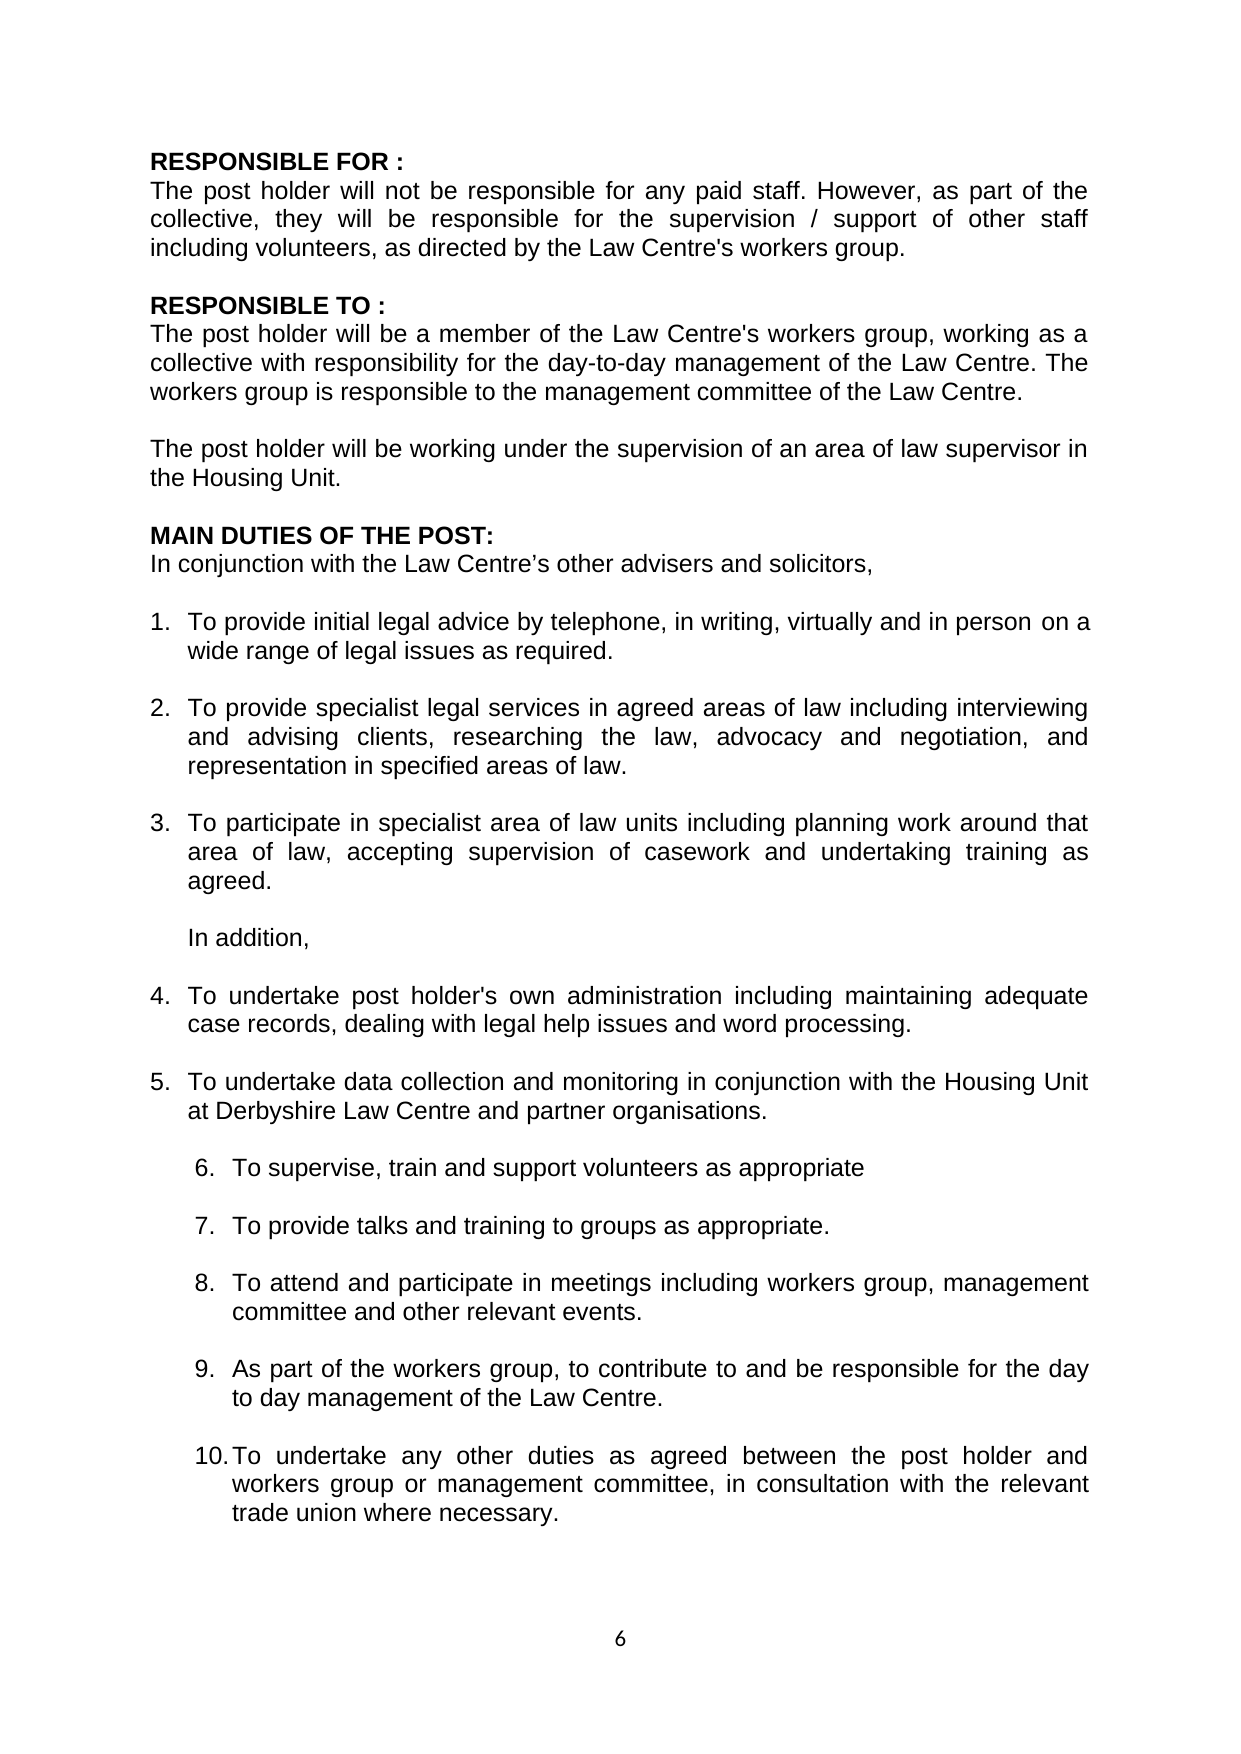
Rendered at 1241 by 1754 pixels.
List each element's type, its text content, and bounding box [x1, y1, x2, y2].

list To attend and participate in meetings including workers group, management committee and other relevant events. [194, 1268, 1090, 1326]
text The post holder will not be responsible for any paid staff. However, as part of the collective, they will be responsible for the supervision / support of other staff including volunteers, as directed by the Law Centre's workers group. [150, 176, 1090, 262]
list To provide specialist legal services in agreed areas of law including interviewing and advising clients, researching the law, advocacy and negotiation, and representation in specified areas of law. [150, 693, 1090, 779]
text In conjunction with the Law Centre’s other advisers and solicitors, [150, 549, 1090, 578]
list As part of the workers group, to contribute to and be responsible for the day to day management of the Law Centre. [194, 1354, 1090, 1412]
text MAIN DUTIES OF THE POST: [150, 521, 1090, 549]
text RESPONSIBLE TO : [150, 291, 1090, 319]
list To provide initial legal advice by telephone, in writing, virtually and in person on a wide range of legal issues as required. [150, 607, 1090, 664]
list To participate in specialist area of law units including planning work around that area of law, accepting supervision of casework and undertaking training as agreed. [150, 808, 1090, 894]
list To undertake post holder's own administration including maintaining adequate case records, dealing with legal help issues and word processing. [150, 981, 1090, 1038]
text RESPONSIBLE FOR : [150, 147, 1090, 176]
text The post holder will be a member of the Law Centre's workers group, working as a collective with responsibility for the day-to-day management of the Law Centre. The workers group is responsible to the management committee of the Law Centre. [150, 319, 1090, 406]
list To supervise, train and support volunteers as appropriate [194, 1153, 1090, 1182]
text In addition, [187, 923, 1090, 952]
list To undertake data collection and monitoring in conjunction with the Housing Unit at Derbyshire Law Centre and partner organisations. [150, 1067, 1090, 1124]
list To undertake any other duties as agreed between the post holder and workers group or management committee, in consultation with the relevant trade union where necessary. [194, 1441, 1090, 1527]
list To provide talks and training to groups as appropriate. [194, 1211, 1090, 1239]
text The post holder will be working under the supervision of an area of law supervisor in the Housing Unit. [150, 434, 1090, 492]
